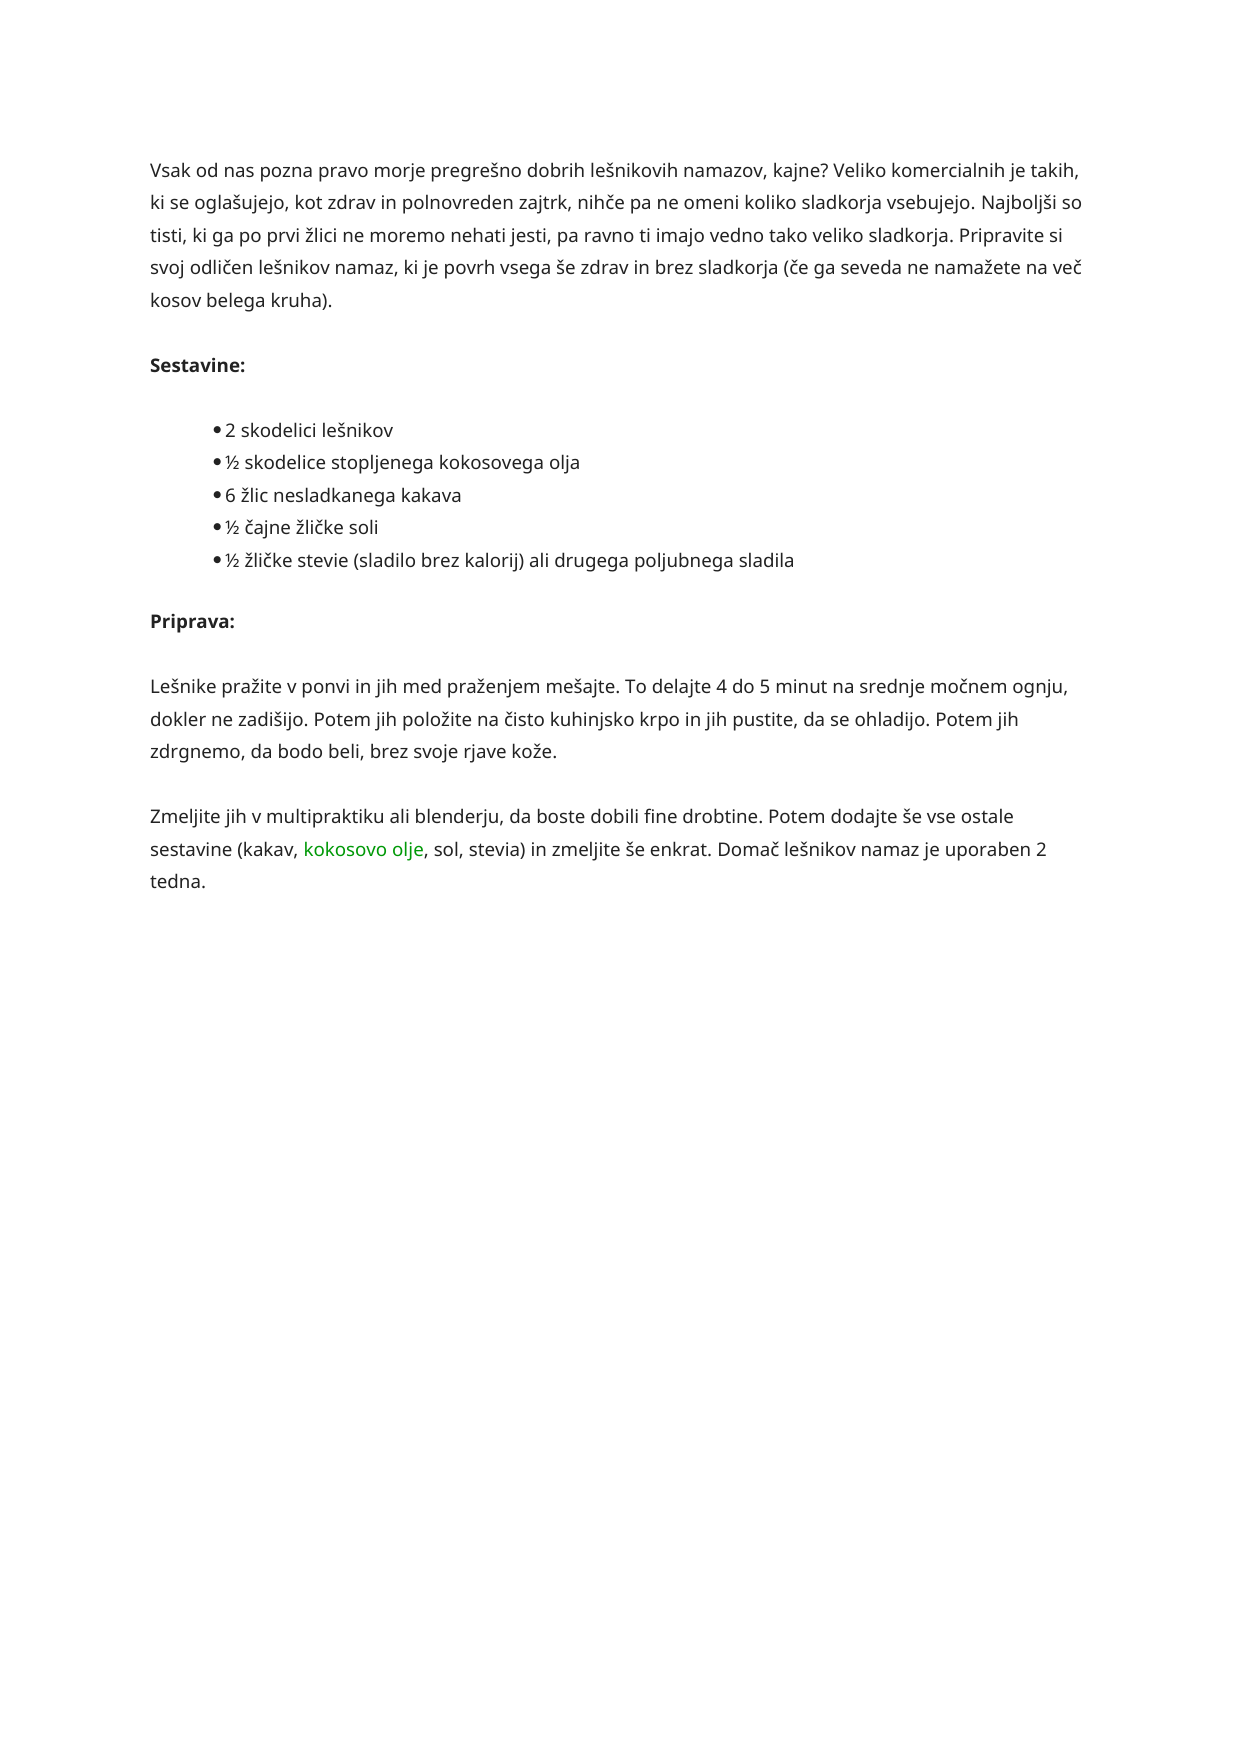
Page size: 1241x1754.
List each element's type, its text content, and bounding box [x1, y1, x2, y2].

list 6 žlic nesladkanega kakava [214, 475, 1090, 507]
text Priprava: [150, 602, 1090, 634]
text Sestavine: [150, 345, 1090, 377]
list 2 skodelici lešnikov [214, 410, 1090, 442]
text Zmeljite jih v multipraktiku ali blenderju, da boste dobili fine drobtine. Potem dodajte še vse ostale sestavine (kakav, kokosovo olje, sol, stevia) in zmeljite še enkrat. Domač lešnikov namaz je uporaben 2 tedna. [150, 797, 1090, 894]
list ½ žličke stevie (sladilo brez kalorij) ali drugega poljubnega sladila [214, 540, 1090, 572]
text Lešnike pražite v ponvi in jih med praženjem mešajte. To delajte 4 do 5 minut na srednje močnem ognju, dokler ne zadišijo. Potem jih položite na čisto kuhinjsko krpo in jih pustite, da se ohladijo. Potem jih zdrgnemo, da bodo beli, brez svoje rjave kože. [150, 667, 1090, 764]
list ½ skodelice stopljenega kokosovega olja [214, 442, 1090, 475]
text Vsak od nas pozna pravo morje pregrešno dobrih lešnikovih namazov, kajne? Veliko komercialnih je takih, ki se oglašujejo, kot zdrav in polnovreden zajtrk, nihče pa ne omeni koliko sladkorja vsebujejo. Najboljši so tisti, ki ga po prvi žlici ne moremo nehati jesti, pa ravno ti imajo vedno tako veliko sladkorja. Pripravite si svoj odličen lešnikov namaz, ki je povrh vsega še zdrav in brez sladkorja (če ga seveda ne namažete na več kosov belega kruha). [150, 150, 1090, 312]
list ½ čajne žličke soli [214, 507, 1090, 540]
